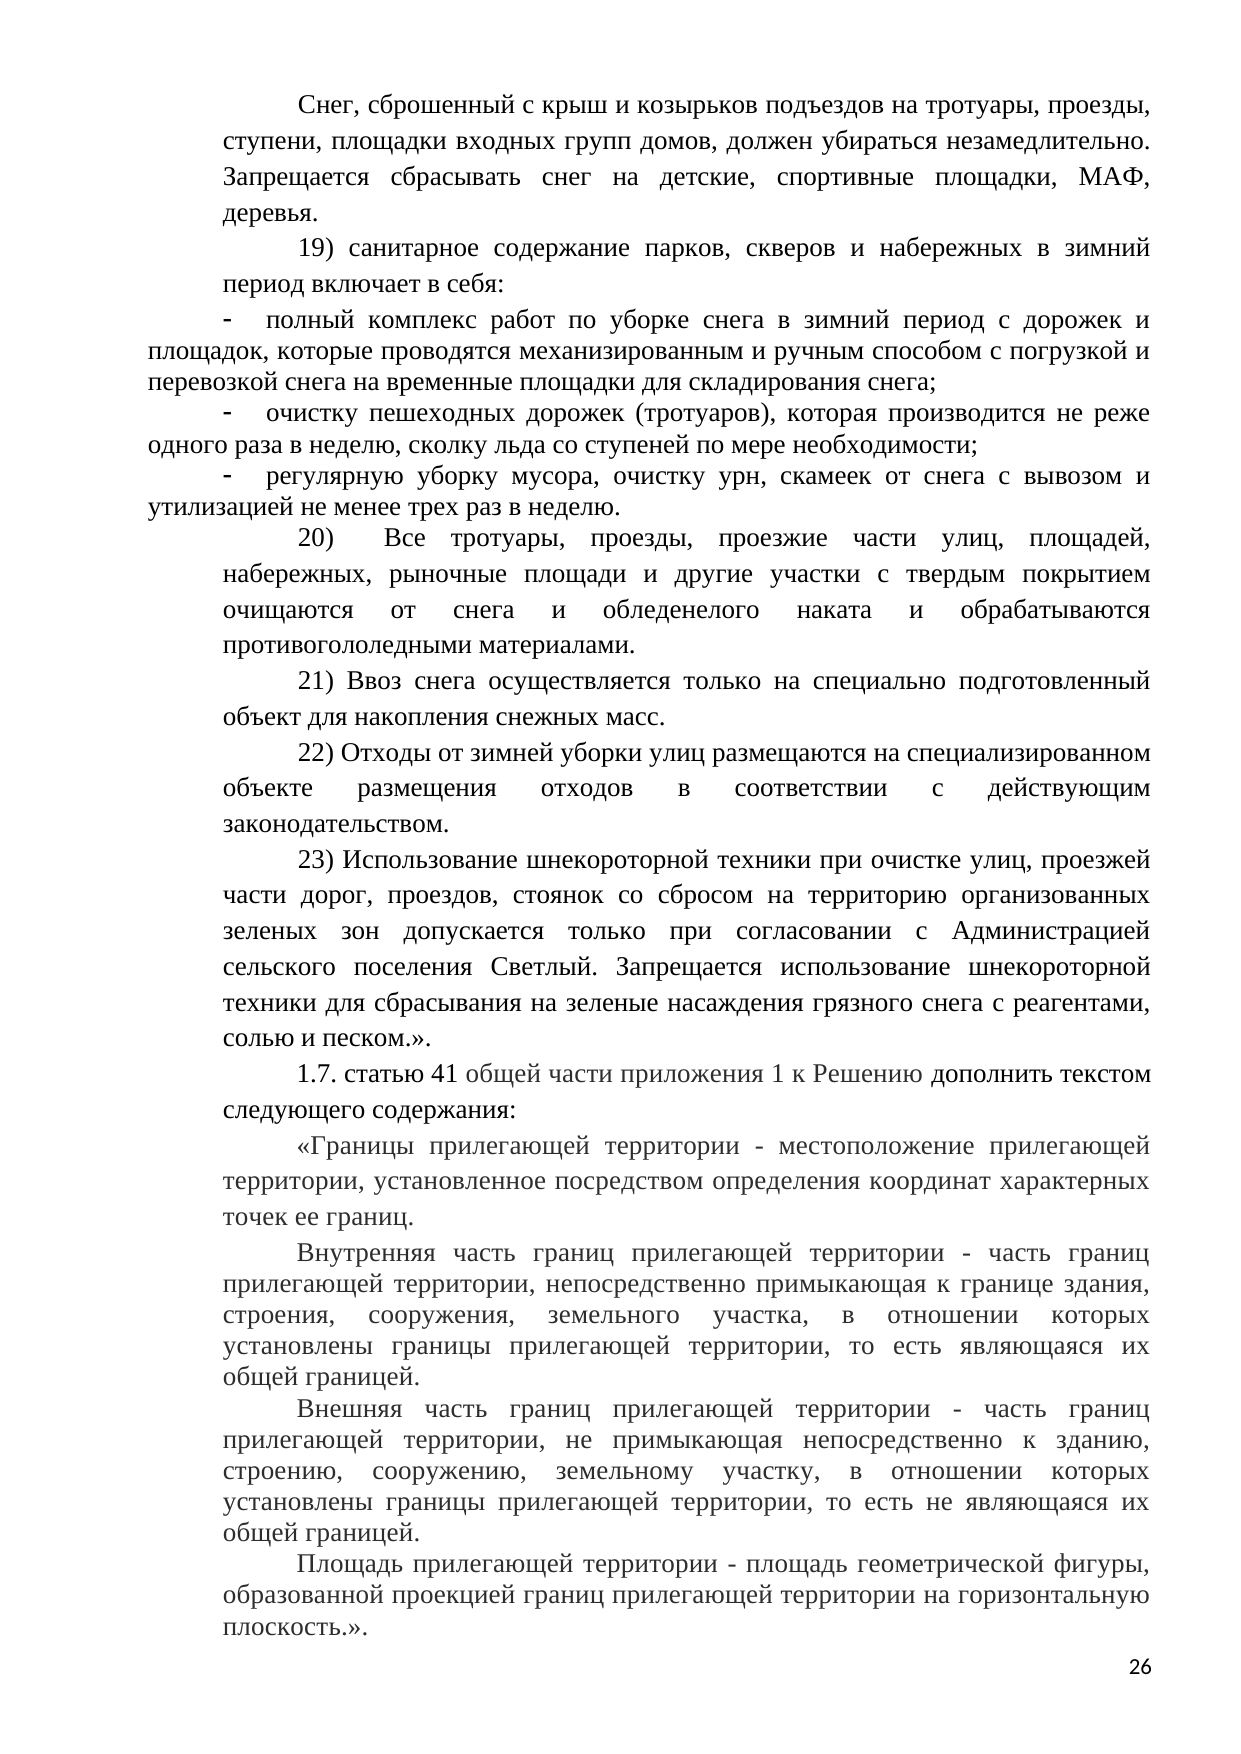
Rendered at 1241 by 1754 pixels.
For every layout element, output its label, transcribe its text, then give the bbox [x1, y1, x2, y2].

text Внутренняя часть границ прилегающей территории - часть границ прилегающей территории, непосредственно примыкающая к границе здания, строения, сооружения, земельного участка, в отношении которых установлены границы прилегающей территории, то есть являющаяся их общей границей. [223, 1236, 1152, 1392]
list регулярную уборку мусора, очистку урн, скамеек от снега с вывозом и утилизацией не менее трех раз в неделю. [148, 459, 1152, 521]
list полный комплекс работ по уборке снега в зимний период с дорожек и площадок, которые проводятся механизированным и ручным способом с погрузкой и перевозкой снега на временные площадки для складирования снега; [148, 303, 1152, 397]
text Площадь прилегающей территории - площадь геометрической фигуры, образованной проекцией границ прилегающей территории на горизонтальную плоскость.». [223, 1547, 1152, 1641]
text 22) Отходы от зимней уборки улиц размещаются на специализированном объекте размещения отходов в соответствии с действующим законодательством. [223, 736, 1152, 838]
text 19) санитарное содержание парков, скверов и набережных в зимний период включает в себя: [223, 232, 1152, 298]
text 21) Ввоз снега осуществляется только на специально подготовленный объект для накопления снежных масс. [223, 664, 1152, 731]
text Снег, сброшенный с крыш и козырьков подъездов на тротуары, проезды, ступени, площадки входных групп домов, должен убираться незамедлительно. Запрещается сбрасывать снег на детские, спортивные площадки, МАФ, деревья. [223, 89, 1152, 227]
text 1.7. статью 41 общей части приложения 1 к Решению дополнить текстом следующего содержания: [223, 1057, 1152, 1124]
text Внешняя часть границ прилегающей территории - часть границ прилегающей территории, не примыкающая непосредственно к зданию, строению, сооружению, земельному участку, в отношении которых установлены границы прилегающей территории, то есть не являющаяся их общей границей. [223, 1392, 1152, 1547]
text 20) Все тротуары, проезды, проезжие части улиц, площадей, набережных, рыночные площади и другие участки с твердым покрытием очищаются от снега и обледенелого наката и обрабатываются противогололедными материалами. [223, 521, 1152, 660]
text 23) Использование шнекороторной техники при очистке улиц, проезжей части дорог, проездов, стоянок со сбросом на территорию организованных зеленых зон допускается только при согласовании с Администрацией сельского поселения Светлый. Запрещается использование шнекороторной техники для сбрасывания на зеленые насаждения грязного снега с реагентами, солью и песком.». [223, 843, 1152, 1053]
list очистку пешеходных дорожек (тротуаров), которая производится не реже одного раза в неделю, сколку льда со ступеней по мере необходимости; [148, 397, 1152, 459]
text «Границы прилегающей территории - местоположение прилегающей территории, установленное посредством определения координат характерных точек ее границ. [223, 1129, 1152, 1231]
